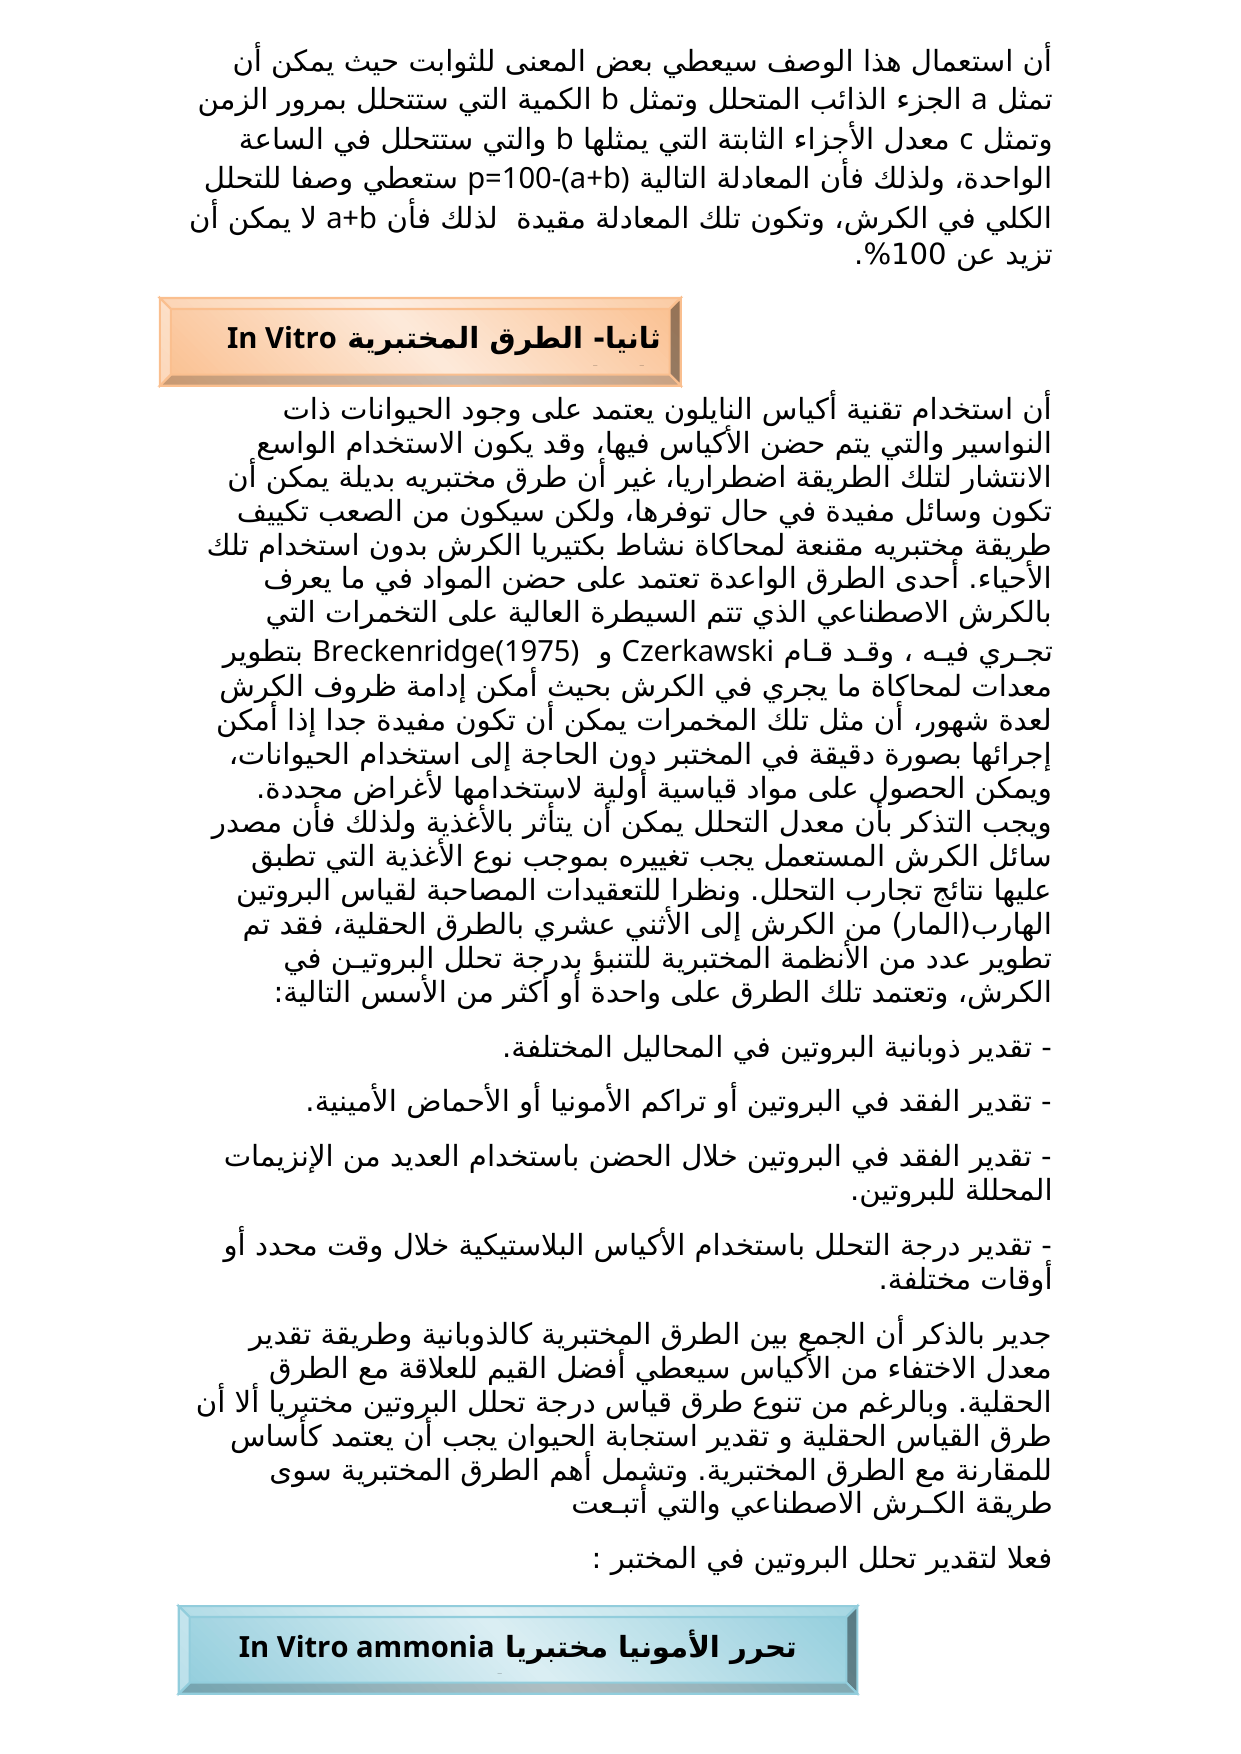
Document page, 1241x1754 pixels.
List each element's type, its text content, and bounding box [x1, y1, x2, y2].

text - تقدير ذوبانية البروتين في المحاليل المختلفة. [187, 1030, 1053, 1064]
text أن استعمال هذا الوصف سيعطي بعض المعنى للثوابت حيث يمكن أن تمثل a الجزء الذائب المتحلل وتمثل b الكمية التي ستتحلل بمرور الزمن وتمثل c معدل الأجزاء الثابتة التي يمثلها b والتي ستتحلل في الساعة الواحدة، ولذلك فأن المعادلة التالية p=100-(a+b) ستعطي وصفا للتحلل الكلي في الكرش، وتكون تلك المعادلة مقيدة لذلك فأن a+b لا يمكن أن تزيد عن 100%. [187, 44, 1053, 271]
text جدير بالذكر أن الجمع بين الطرق المختبرية كالذوبانية وطريقة تقدير معدل الاختفاء من الأكياس سيعطي أفضل القيم للعلاقة مع الطرق الحقلية. وبالرغم من تنوع طرق قياس درجة تحلل البروتين مختبريا ألا أن طرق القياس الحقلية و تقدير استجابة الحيوان يجب أن يعتمد كأساس للمقارنة مع الطرق المختبرية. وتشمل أهم الطرق المختبرية سوى طريقة الكـرش الاصطناعي والتي أتبـعت [187, 1317, 1053, 1521]
text أن استخدام تقنية أكياس النايلون يعتمد على وجود الحيوانات ذات النواسير والتي يتم حضن الأكياس فيها، وقد يكون الاستخدام الواسع الانتشار لتلك الطريقة اضطراريا، غير أن طرق مختبريه بديلة يمكن أن تكون وسائل مفيدة في حال توفرها، ولكن سيكون من الصعب تكييف طريقة مختبريه مقنعة لمحاكاة نشاط بكتيريا الكرش بدون استخدام تلك الأحياء. أحدى الطرق الواعدة تعتمد على حضن المواد في ما يعرف بالكرش الاصطناعي الذي تتم السيطرة العالية على التخمرات التي تجـري فيـه ، وقـد قـام Czerkawski و Breckenridge(1975) بتطوير معدات لمحاكاة ما يجري في الكرش بحيث أمكن إدامة ظروف الكرش لعدة شهور، أن مثل تلك المخمرات يمكن أن تكون مفيدة جدا إذا أمكن إجرائها بصورة دقيقة في المختبر دون الحاجة إلى استخدام الحيوانات، ويمكن الحصول على مواد قياسية أولية لاستخدامها لأغراض محددة. ويجب التذكر بأن معدل التحلل يمكن أن يتأثر بالأغذية ولذلك فأن مصدر سائل الكرش المستعمل يجب تغييره بموجب نوع الأغذية التي تطبق عليها نتائج تجارب التحلل. ونظرا للتعقيدات المصاحبة لقياس البروتين الهارب(المار) من الكرش إلى الأثني عشري بالطرق الحقلية، فقد تم تطوير عدد من الأنظمة المختبرية للتنبؤ بدرجة تحلل البروتيـن في الكرش، وتعتمد تلك الطرق على واحدة أو أكثر من الأسس التالية: [187, 392, 1053, 1009]
text - تقدير درجة التحلل باستخدام الأكياس البلاستيكية خلال وقت محدد أو أوقات مختلفة. [187, 1228, 1053, 1296]
text فعلا لتقدير تحلل البروتين في المختبر : [187, 1542, 1053, 1576]
text - تقدير الفقد في البروتين خلال الحضن باستخدام العديد من الإنزيمات المحللة للبروتين. [187, 1139, 1053, 1207]
text - تقدير الفقد في البروتين أو تراكم الأمونيا أو الأحماض الأمينية. [187, 1085, 1053, 1119]
